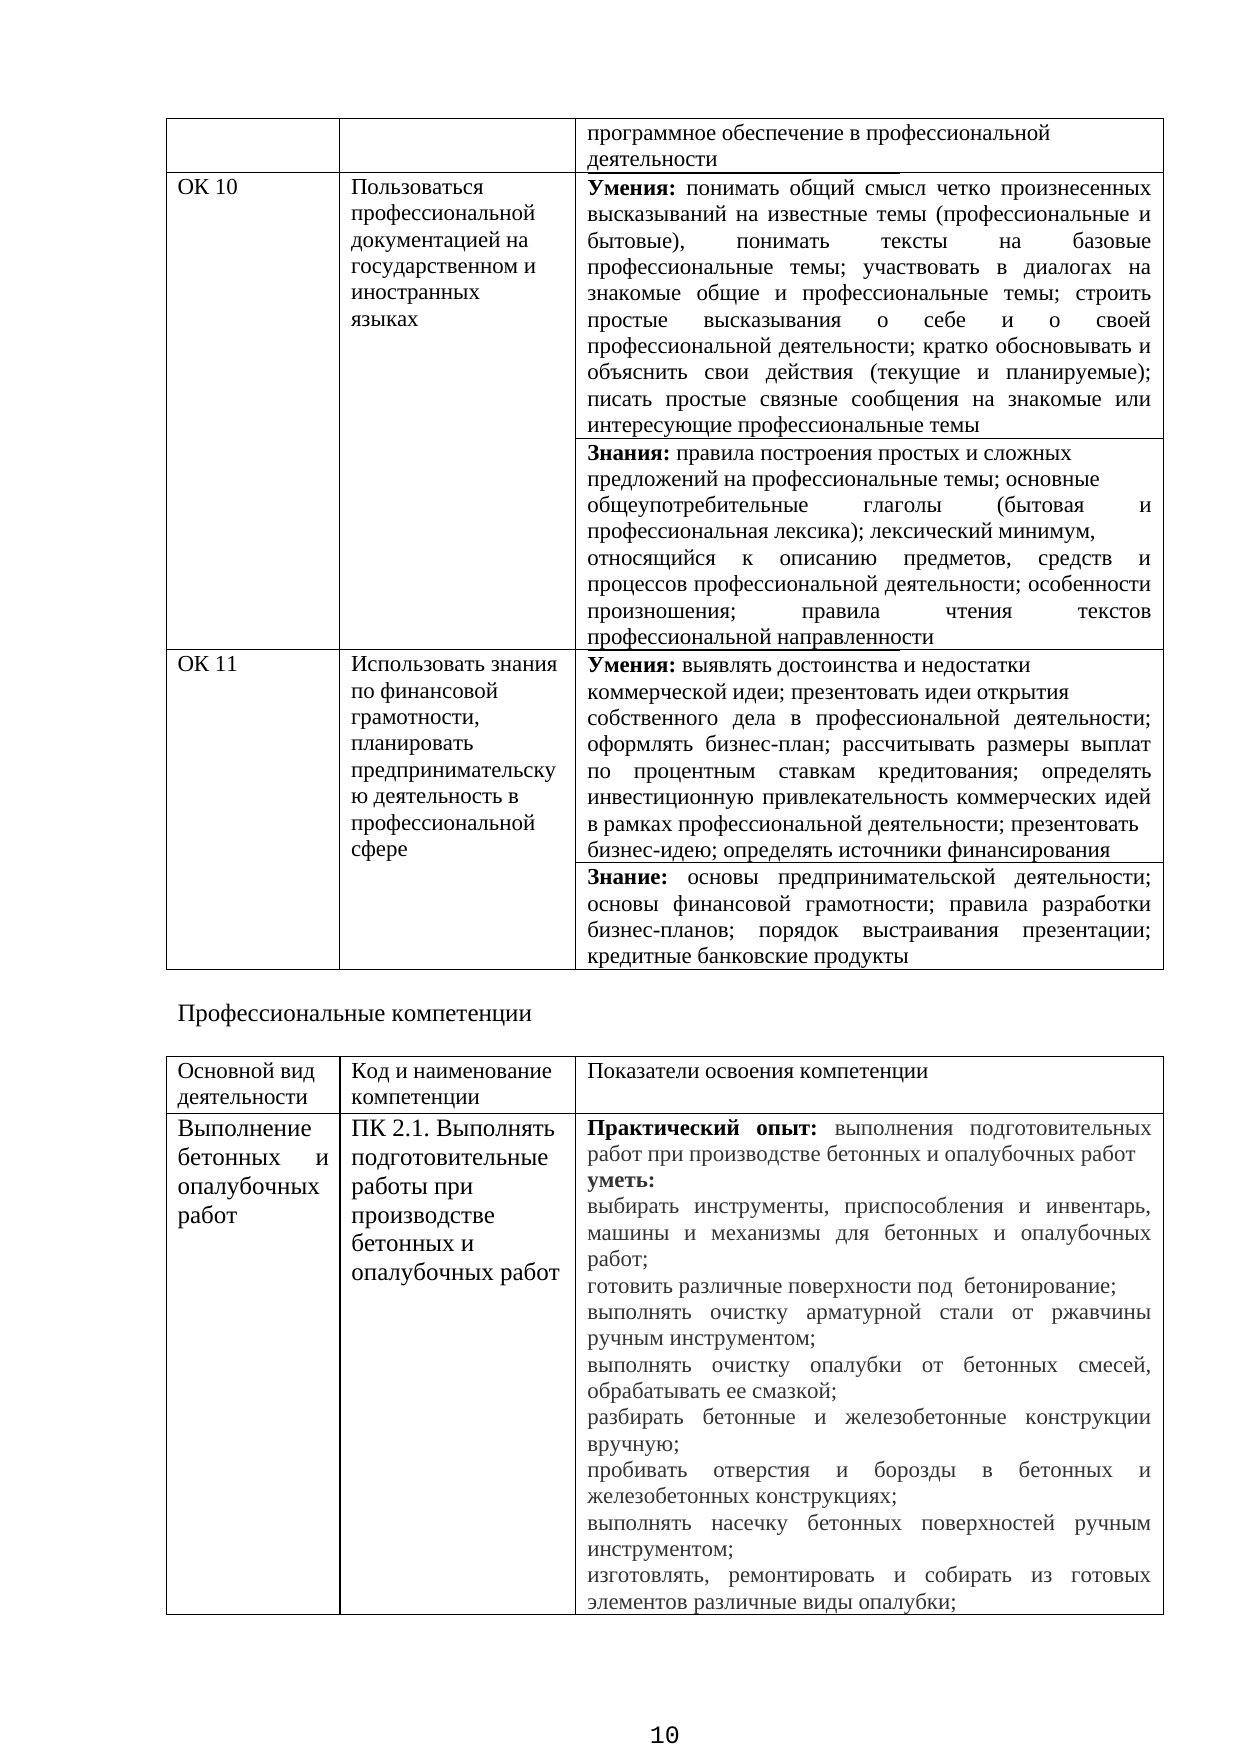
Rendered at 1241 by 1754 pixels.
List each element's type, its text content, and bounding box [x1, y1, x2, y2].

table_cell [341, 1114, 575, 1614]
table_cell Знание: основы предпринимательской деятельности; основы финансовой грамотности; правила разработки бизнес-планов; порядок выстраивания презентации; кредитные банковские продукты [576, 863, 1163, 969]
table_header Показатели освоения компетенции [576, 1057, 1163, 1112]
text Профессиональные компетенции [177, 998, 1152, 1027]
table_cell ОК 10 [167, 173, 339, 649]
table_header Основной вид деятельности [167, 1057, 339, 1112]
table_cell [167, 1114, 339, 1614]
table_cell Умения: понимать общий смысл четко произнесенных высказываний на известные темы (профессиональные и бытовые), понимать тексты на базовые профессиональные темы; участвовать в диалогах на знакомые общие и профессиональные темы; строить простые высказывания о себе и о своей профессиональной деятельности; кратко обосновывать и объяснить свои действия (текущие и планируемые); писать простые связные сообщения на знакомые или интересующие профессиональные темы [576, 173, 1163, 437]
table_cell ОК 11 [167, 650, 339, 969]
table_cell Использовать знания по финансовой грамотности, планировать предпринимательску ю деятельность в профессиональной сфере [340, 650, 575, 969]
table_cell Пользоваться профессиональной документацией на государственном и иностранных языках [340, 173, 575, 649]
table_cell Знания: правила построения простых и сложных предложений на профессиональные темы; основные общеупотребительные глаголы (бытовая и профессиональная лексика); лексический минимум, относящийся к описанию предметов, средств и процессов профессиональной деятельности; особенности произношения; правила чтения текстов профессиональной направленности [576, 439, 1163, 649]
table_header Код и наименование компетенции [341, 1057, 575, 1112]
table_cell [576, 1114, 1163, 1614]
table_cell Умения: выявлять достоинства и недостатки коммерческой идеи; презентовать идеи открытия собственного дела в профессиональной деятельности; оформлять бизнес-план; рассчитывать размеры выплат по процентным ставкам кредитования; определять инвестиционную привлекательность коммерческих идей в рамках профессиональной деятельности; презентовать бизнес-идею; определять источники финансирования [576, 650, 1163, 862]
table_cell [576, 119, 1163, 172]
